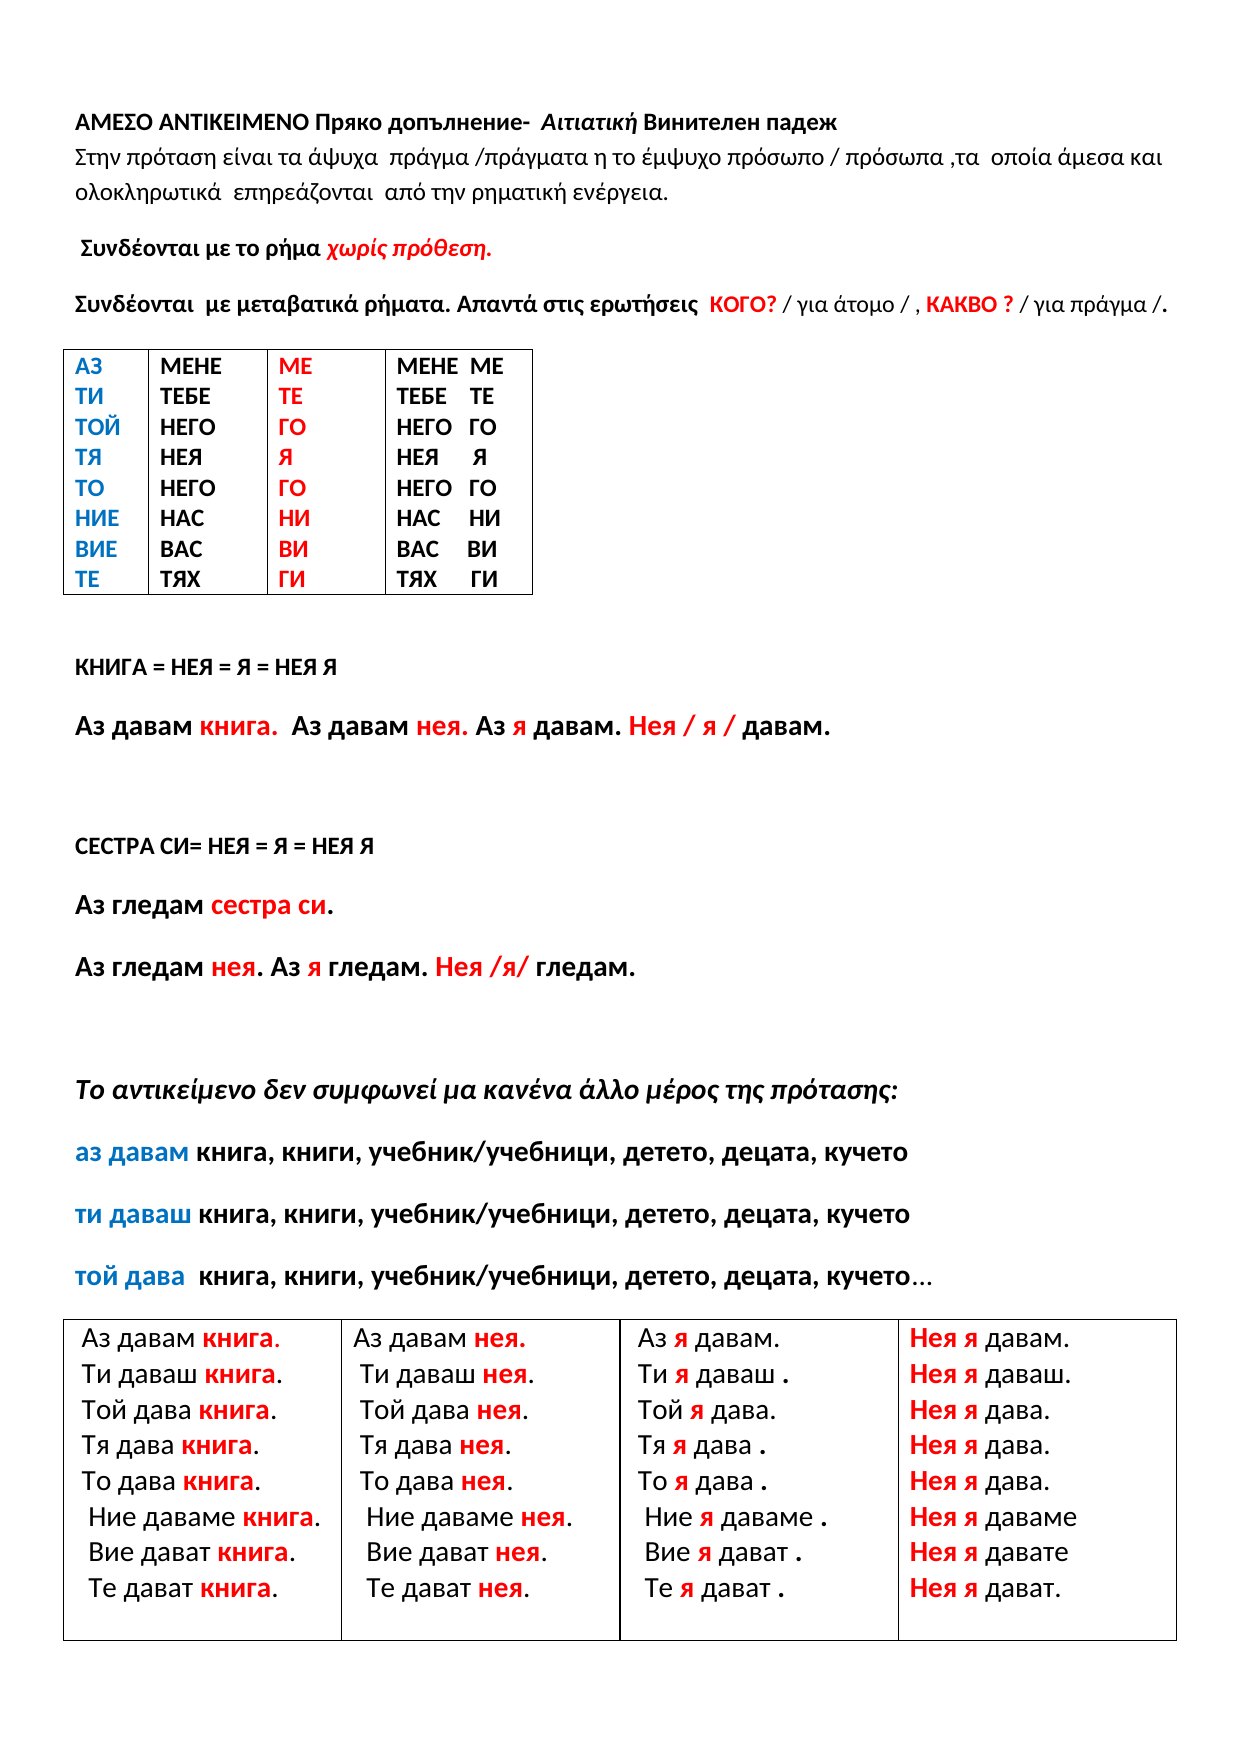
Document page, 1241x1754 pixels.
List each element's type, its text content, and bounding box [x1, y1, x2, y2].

text Аз давам книга. Аз давам нея. Аз я давам. Нея / я / давам. [75, 707, 1211, 742]
table_header Аз давам нея. Ти даваш нея. Той дава нея. Тя дава нея. То дава нея. Ние даваме нея. Вие дават нея. Те дават нея. [342, 1320, 619, 1640]
text Συνδέονται με το ρήμα χωρίς πρόθεση. [75, 232, 1211, 262]
text Συνδέονται με μεταβατικά ρήματα. Απαντά στις ερωτήσεις КОГО? / για άτομο / , КАКВО ? / για πράγμα /. [75, 288, 1211, 318]
text Аз гледам сестра си. [75, 886, 1211, 922]
text Στην πρόταση είναι τα άψυχα πράγμα /πράγματα η το έμψυχο πρόσωπο / πρόσωπα ,τα οποία άμεσα και ολοκληρωτικά επηρεάζονται από την ρηματική ενέργεια. [75, 141, 1211, 207]
text ΑΜΕΣΟ ΑΝΤΙΚΕΙΜΕΝΟ Пряко допълнение- Αιτιατική Винителен падеж [75, 106, 1211, 137]
table_header МЕНЕ ТЕБЕ НЕГО НЕЯ НЕГО НАС ВАС ТЯХ [149, 350, 267, 594]
table_header АЗ ТИ ТОЙ ТЯ ТО НИЕ ВИЕ ТЕ [64, 350, 148, 594]
table_header Аз я давам. Ти я даваш . Той я дава. Тя я дава . То я дава . Ние я даваме . Вие я дават . Те я дават . [621, 1320, 898, 1640]
text той дава книга, книги, учебник/учебници, детето, децата, кучето... [75, 1257, 1211, 1292]
table_header МЕНЕ МЕ ТЕБЕ ТЕ НЕГО ГО НЕЯ Я НЕГО ГО НАС НИ ВАС ВИ ТЯХ ГИ [386, 350, 532, 594]
text аз давам книга, книги, учебник/учебници, детето, децата, кучето [75, 1133, 1211, 1169]
text КНИГА = НЕЯ = Я = НЕЯ Я [75, 651, 1211, 681]
text Το αντικείμενο δεν συμφωνεί μα κανένα άλλο μέρος της πρότασης: [75, 1071, 1211, 1107]
text ти даваш книга, книги, учебник/учебници, детето, децата, кучето [75, 1195, 1211, 1231]
text Аз гледам нея. Аз я гледам. Нея /я/ гледам. [75, 948, 1211, 983]
table_header Нея я давам. Нея я даваш. Нея я дава. Нея я дава. Нея я дава. Нея я даваме Нея я давате Нея я дават. [899, 1320, 1176, 1640]
table_header МЕ ТЕ ГО Я ГО НИ ВИ ГИ [268, 350, 385, 594]
table_header Аз давам книга. Ти даваш книга. Той дава книга. Тя дава книга. То дава книга. Ние даваме книга. Вие дават книга. Те дават книга. [64, 1320, 341, 1640]
text СЕСТРА СИ= НЕЯ = Я = НЕЯ Я [75, 830, 1211, 861]
